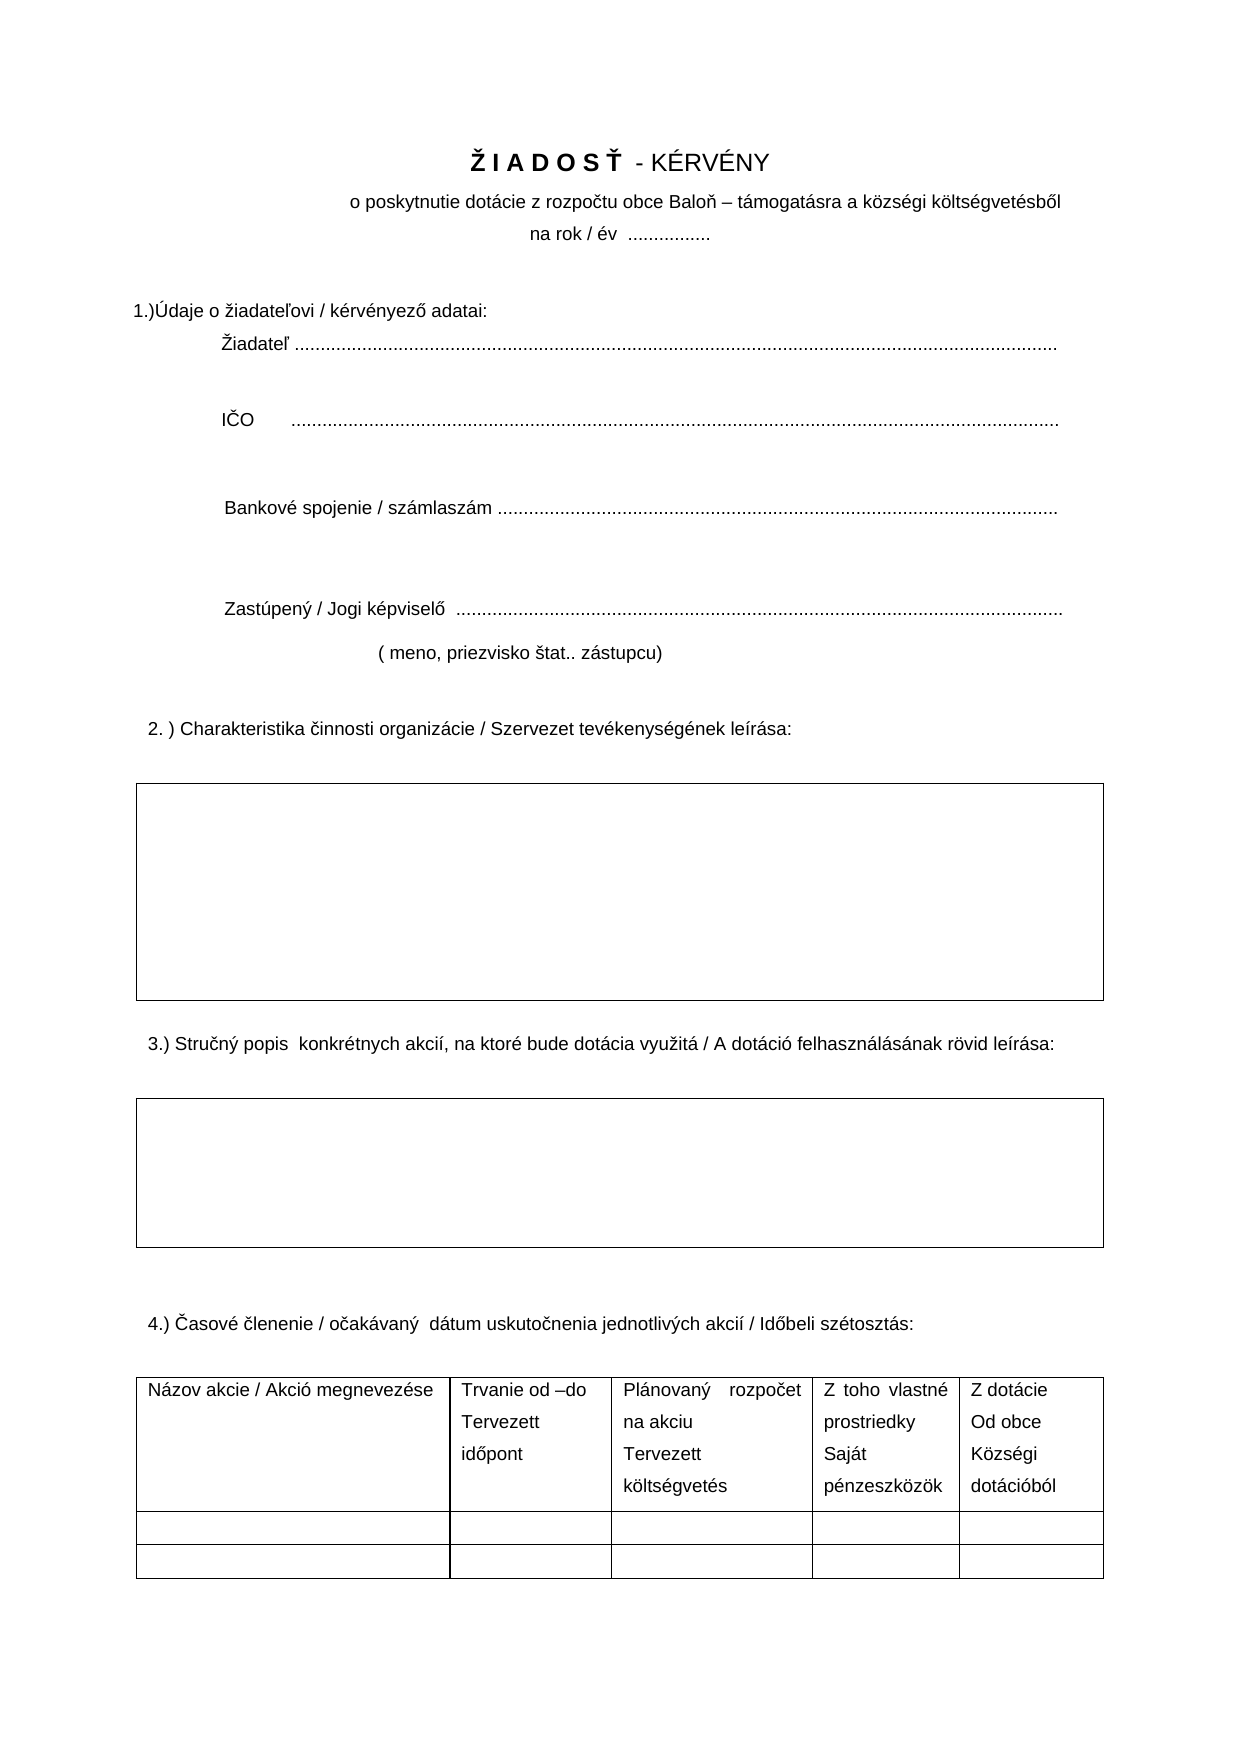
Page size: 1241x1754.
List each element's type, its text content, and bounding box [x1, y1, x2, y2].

table_header Trvanie od –do Tervezett időpont [451, 1378, 611, 1511]
table_header Plánovaný rozpočet na akciu Tervezett költségvetés [612, 1378, 812, 1511]
table_cell [451, 1512, 611, 1544]
table_header [137, 1099, 1103, 1247]
text Zastúpený / Jogi képviselő ..................................................................................................................... [224, 597, 1093, 619]
text Žiadateľ ................................................................................................................................................... [221, 332, 1093, 354]
text na rok / év ................ [148, 223, 1093, 244]
table_cell [612, 1545, 812, 1578]
text 1.)Údaje o žiadateľovi / kérvényező adatai: [133, 300, 1093, 322]
text Ž I A D O S Ť - KÉRVÉNY [148, 148, 1093, 176]
text 4.) Časové členenie / očakávaný dátum uskutočnenia jednotlivých akcií / Időbeli szétosztás: [148, 1313, 1093, 1334]
table_header Názov akcie / Akció megnevezése [137, 1378, 449, 1511]
text o poskytnutie dotácie z rozpočtu obce Baloň – támogatásra a községi költségvetésből [148, 191, 1093, 212]
table_cell [813, 1512, 959, 1544]
table_cell [960, 1512, 1103, 1544]
table_header Z toho vlastné prostriedky Saját pénzeszközök [813, 1378, 959, 1511]
text IČO .................................................................................................................................................... [221, 409, 1093, 430]
table_cell [813, 1545, 959, 1578]
text Bankové spojenie / számlaszám ............................................................................................................ [224, 497, 1093, 518]
text 3.) Stručný popis konkrétnych akcií, na ktoré bude dotácia využitá / A dotáció felhasználásának rövid leírása: [148, 1033, 1093, 1055]
text 2. ) Charakteristika činnosti organizácie / Szervezet tevékenységének leírása: [148, 718, 1093, 739]
table_cell [612, 1512, 812, 1544]
table_cell [451, 1545, 611, 1578]
table_cell [137, 1545, 449, 1578]
table_cell [960, 1545, 1103, 1578]
table_header [137, 784, 1103, 1000]
text ( meno, priezvisko štat.. zástupcu) [224, 642, 1093, 663]
table_cell [137, 1512, 449, 1544]
table_header Z dotácie Od obce Községi dotációból [960, 1378, 1103, 1511]
